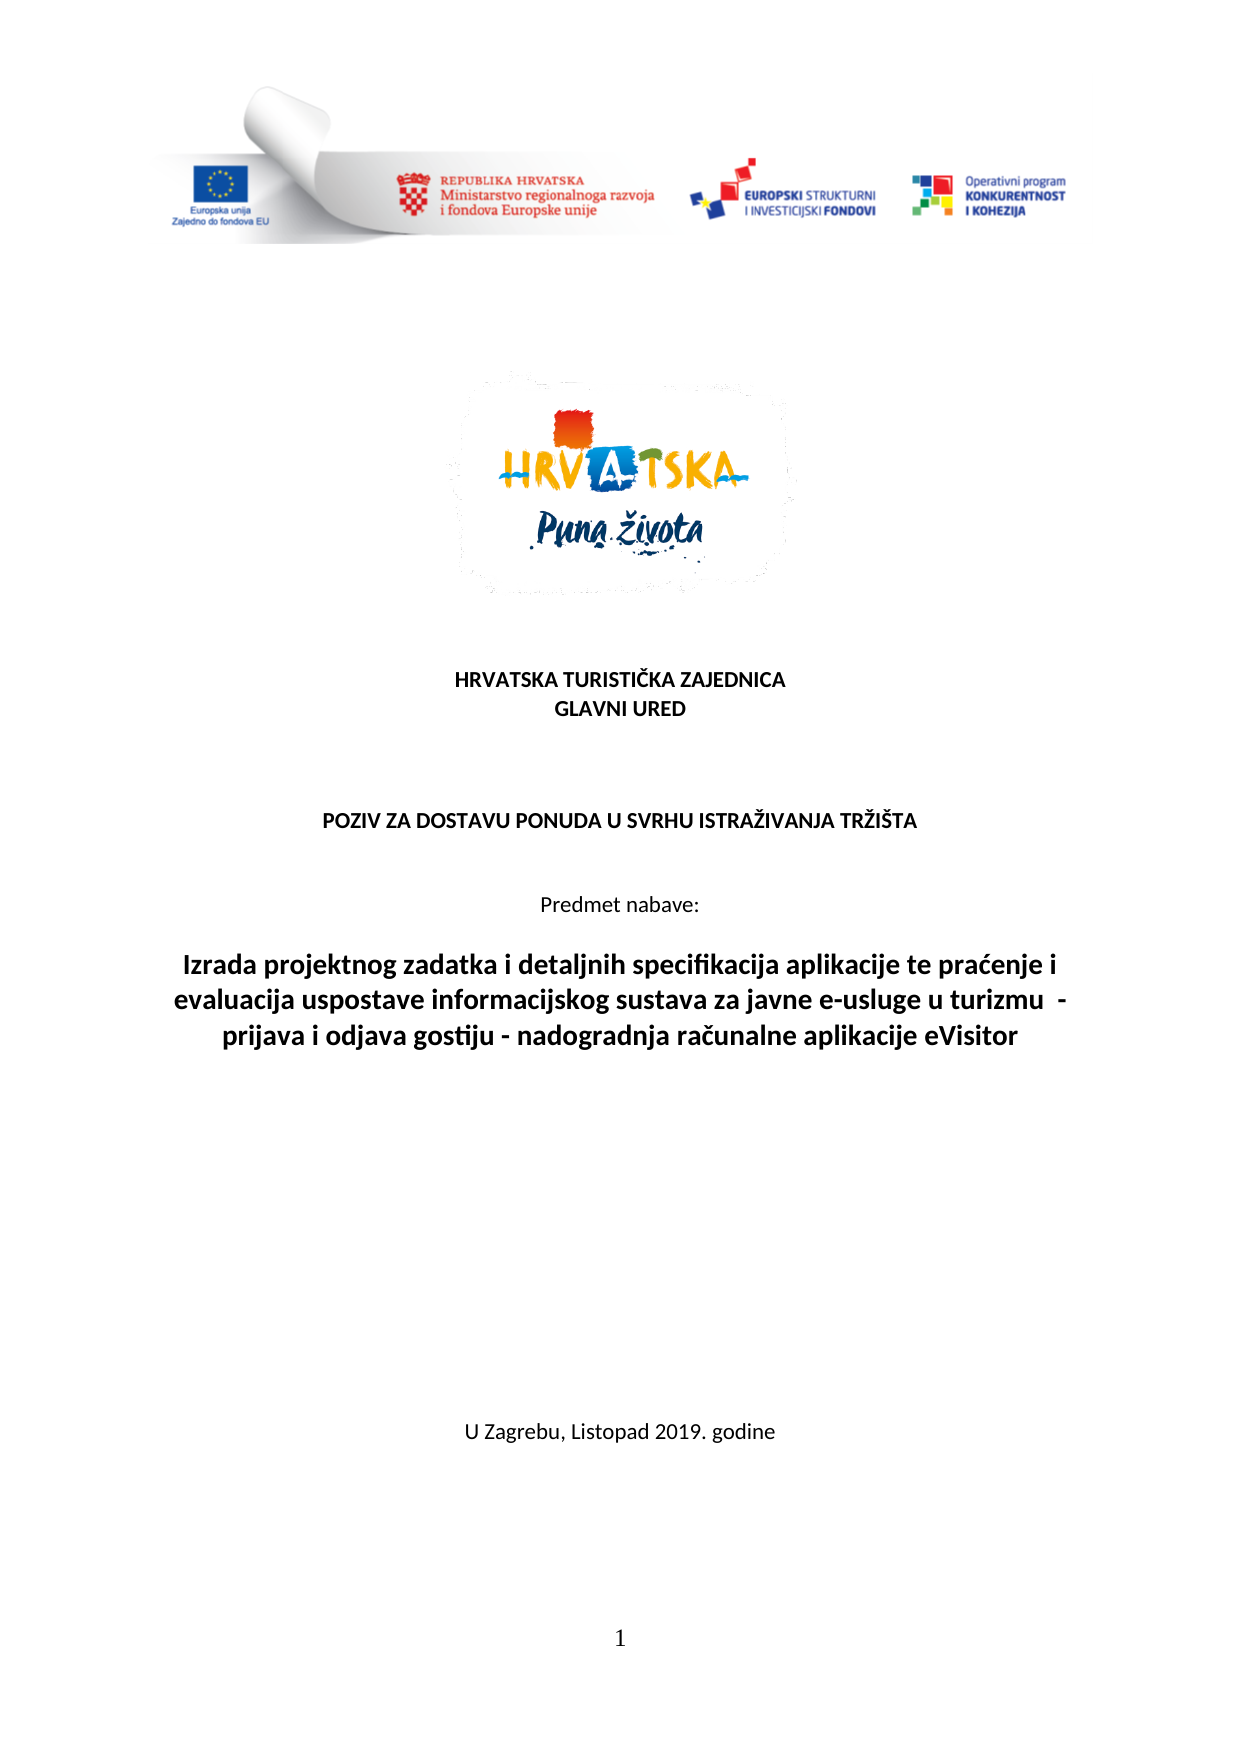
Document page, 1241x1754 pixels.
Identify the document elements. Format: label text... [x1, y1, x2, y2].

picture [147, 73, 1093, 244]
text POZIV ZA DOSTAVU PONUDA U SVRHU ISTRAŽIVANJA TRŽIŠTA [148, 806, 1093, 834]
text HRVATSKA TURISTIČKA ZAJEDNICA [148, 666, 1093, 694]
text Izrada projektnog zadatka i detaljnih specifikacija aplikacije te praćenje i evaluacija uspostave informacijskog sustava za javne e-usluge u turizmu - prijava i odjava gostiju - nadogradnja računalne aplikacije eVisitor [148, 946, 1093, 1053]
text Predmet nabave: [148, 890, 1093, 918]
text GLAVNI URED [148, 694, 1093, 722]
picture [421, 356, 819, 610]
text U Zagrebu, Listopad 2019. godine [148, 1417, 1093, 1445]
